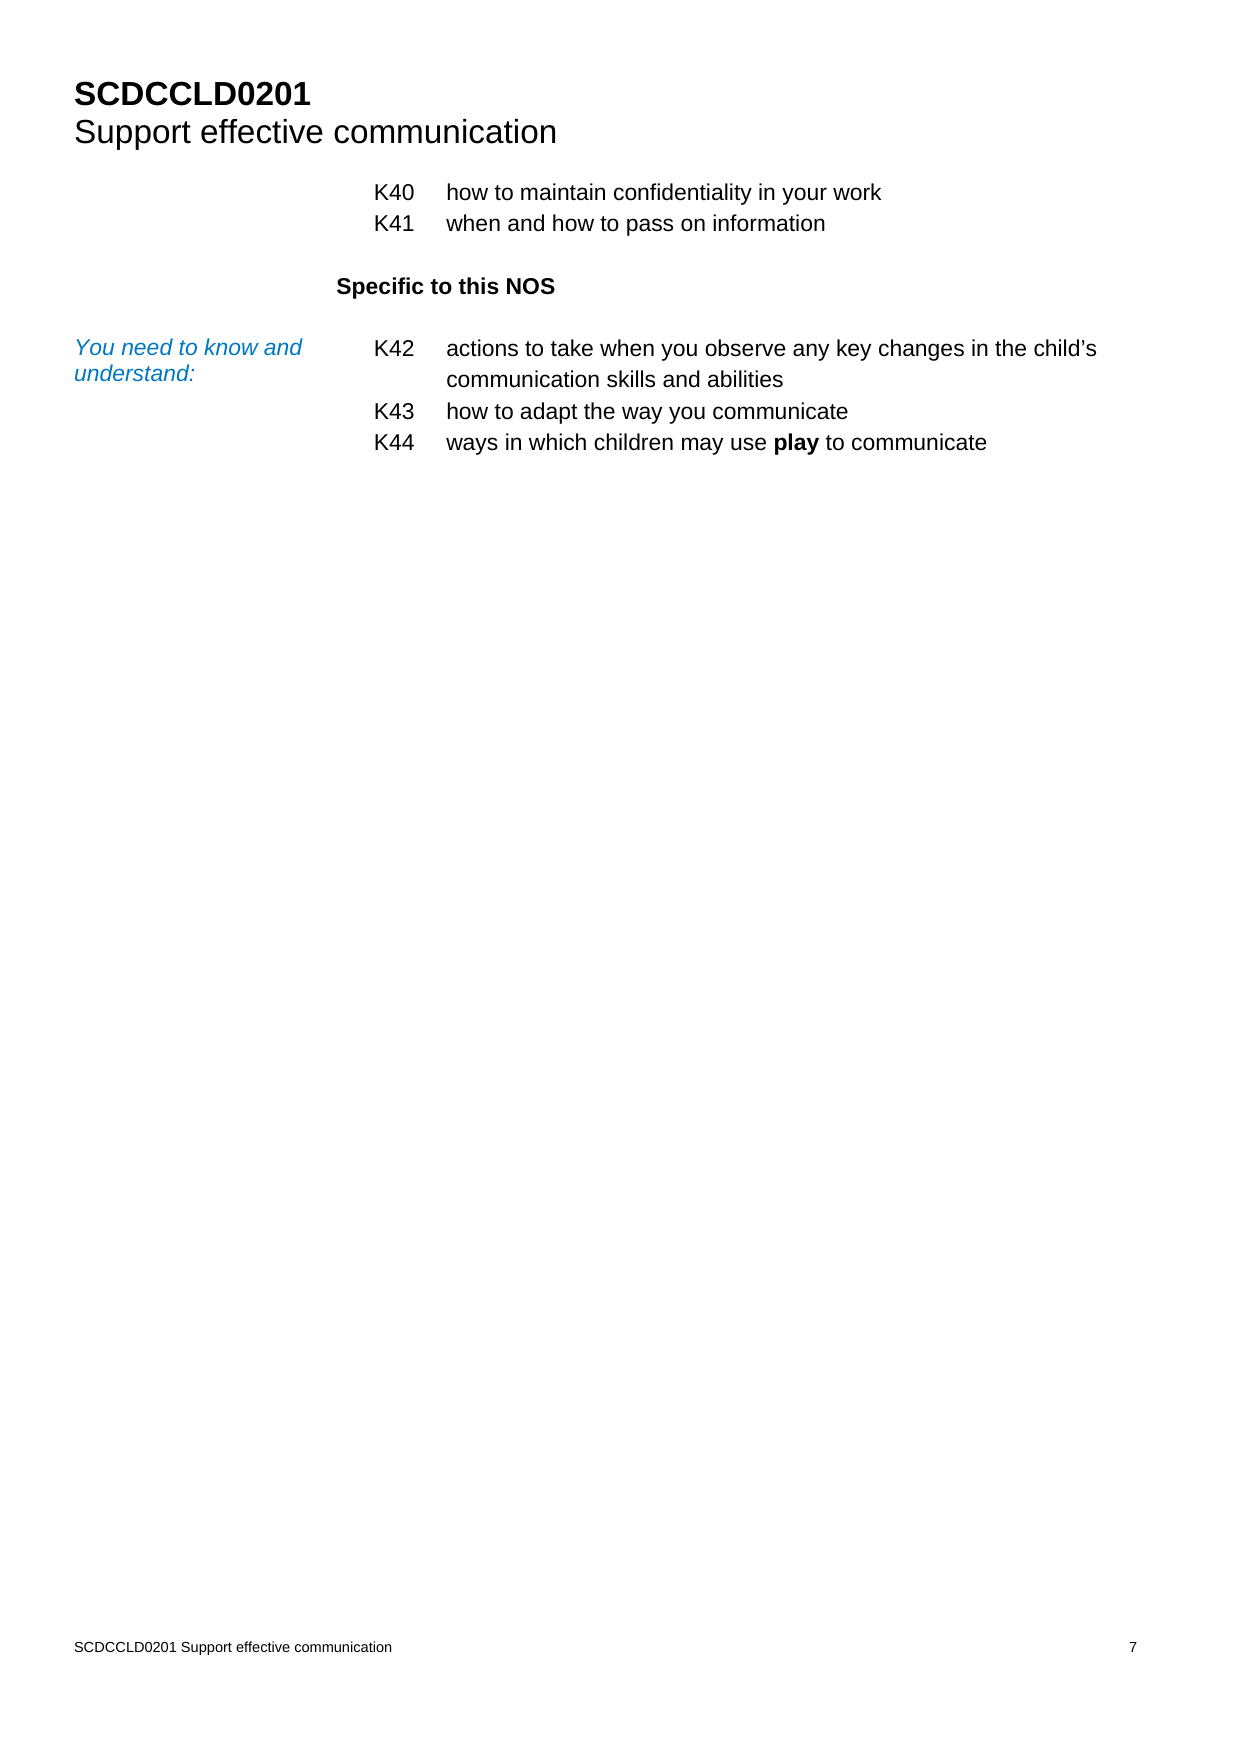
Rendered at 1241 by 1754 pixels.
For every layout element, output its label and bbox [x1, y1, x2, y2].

table_header [63, 175, 325, 457]
table_header [325, 175, 1148, 457]
